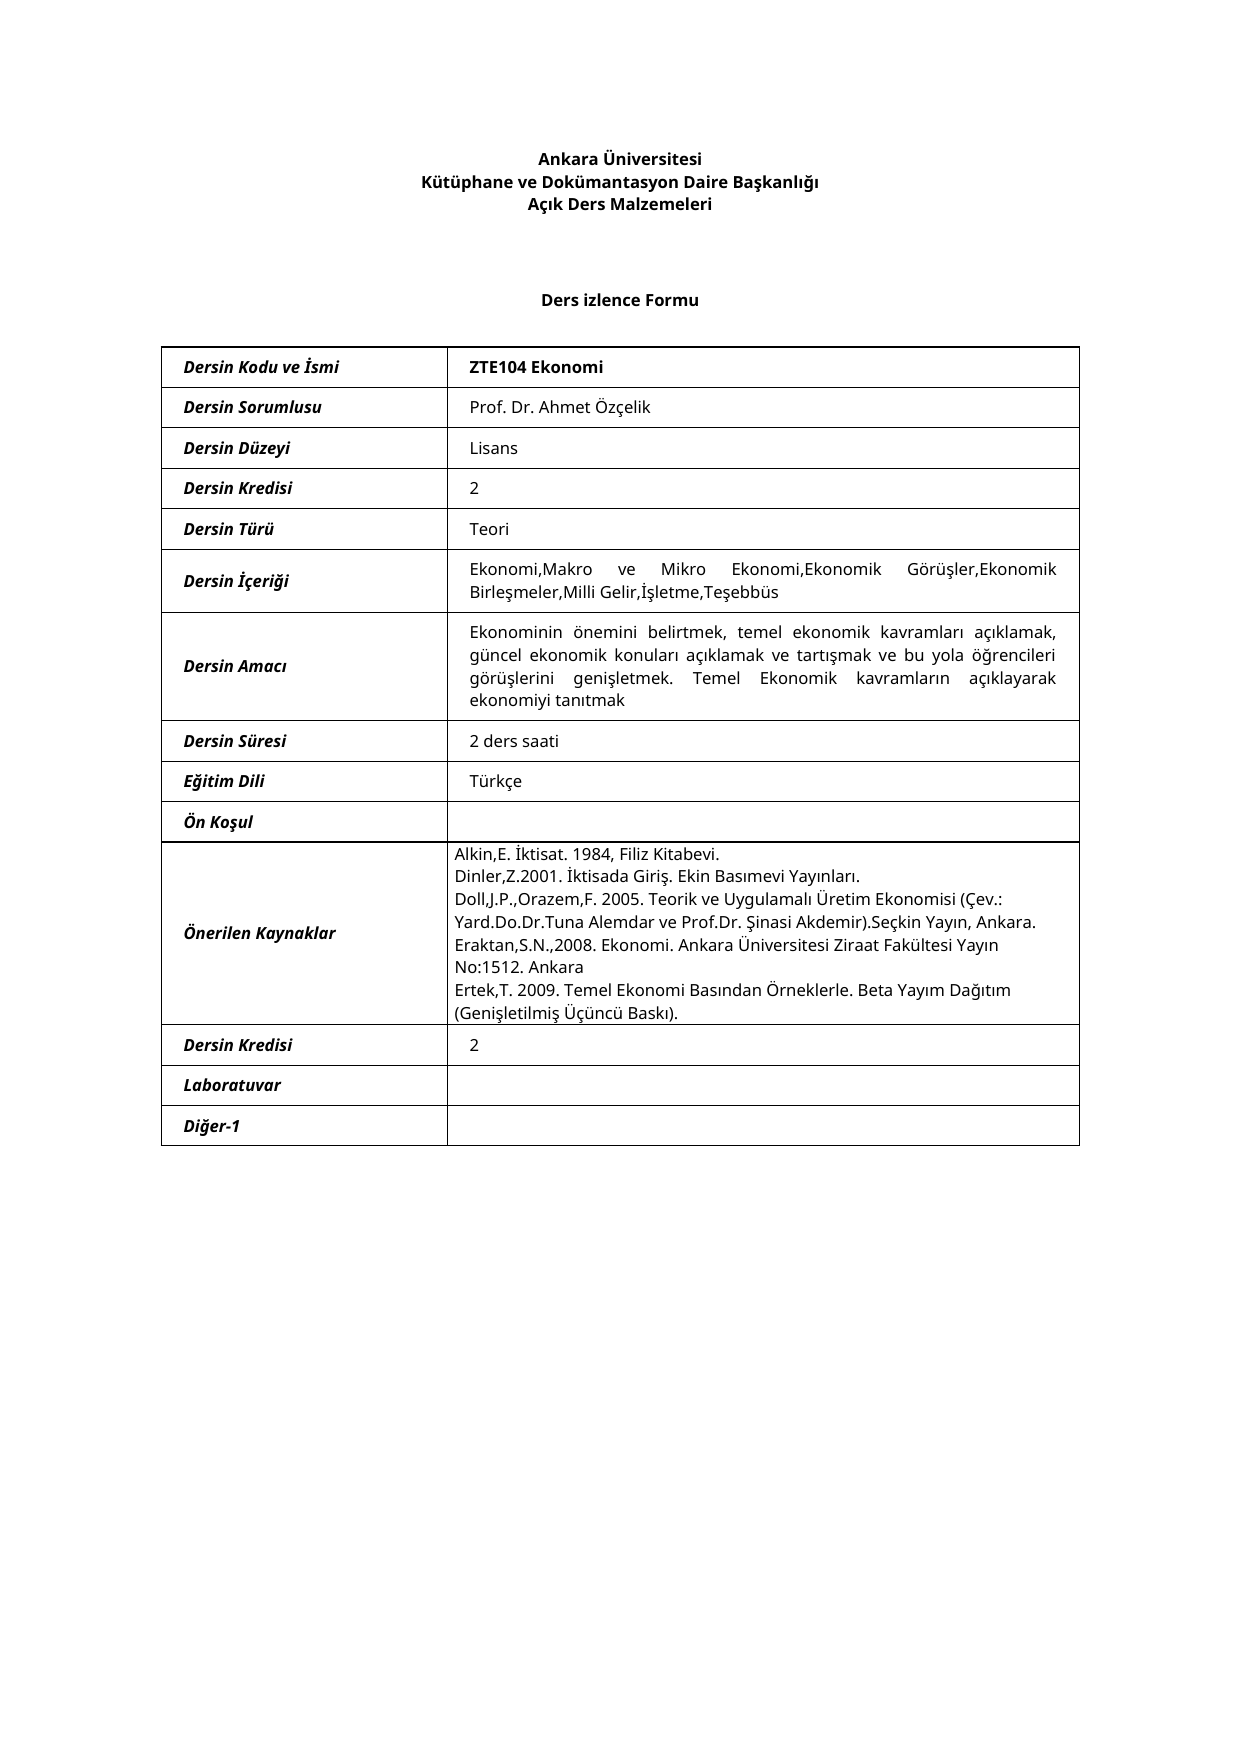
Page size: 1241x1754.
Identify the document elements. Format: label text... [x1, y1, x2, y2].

table_cell [448, 1106, 1079, 1145]
table_header ZTE104 Ekonomi [448, 348, 1079, 387]
table_header Dersin Kodu ve İsmi [162, 348, 447, 387]
table_cell 2 [448, 469, 1079, 508]
text Açık Ders Malzemeleri [148, 193, 1093, 216]
table_cell Ekonomi,Makro ve Mikro Ekonomi,Ekonomik Görüşler,Ekonomik Birleşmeler,Milli Gelir,İşletme,Teşebbüs [448, 550, 1079, 612]
table_cell Lisans [448, 428, 1079, 468]
table_cell Dersin Kredisi [162, 469, 447, 508]
table_cell Dersin Kredisi [162, 1025, 447, 1064]
table_cell 2 [448, 1025, 1079, 1064]
table_cell Türkçe [448, 762, 1079, 801]
table_cell Prof. Dr. Ahmet Özçelik [448, 388, 1079, 427]
table_cell Dersin İçeriği [162, 550, 447, 612]
table_cell Dersin Türü [162, 509, 447, 548]
table_cell Diğer-1 [162, 1106, 447, 1145]
text Ankara Üniversitesi Kütüphane ve Dokümantasyon Daire Başkanlığı [148, 148, 1093, 193]
table_cell Dersin Süresi [162, 721, 447, 761]
table_cell [448, 802, 1079, 841]
table_cell 2 ders saati [448, 721, 1079, 761]
table_cell Teori [448, 509, 1079, 548]
table_cell Dersin Sorumlusu [162, 388, 447, 427]
table_cell [448, 843, 1079, 1024]
table_cell Önerilen Kaynaklar [162, 843, 447, 1024]
table_cell Eğitim Dili [162, 762, 447, 801]
table_cell Dersin Düzeyi [162, 428, 447, 468]
text Ders izlence Formu [148, 288, 1093, 311]
table_cell Laboratuvar [162, 1066, 447, 1105]
table_cell Ön Koşul [162, 802, 447, 841]
table_cell Ekonominin önemini belirtmek, temel ekonomik kavramları açıklamak, güncel ekonomik konuları açıklamak ve tartışmak ve bu yola öğrencileri görüşlerini genişletmek. Temel Ekonomik kavramların açıklayarak ekonomiyi tanıtmak [448, 613, 1079, 720]
table_cell [448, 1066, 1079, 1105]
table_cell Dersin Amacı [162, 613, 447, 720]
